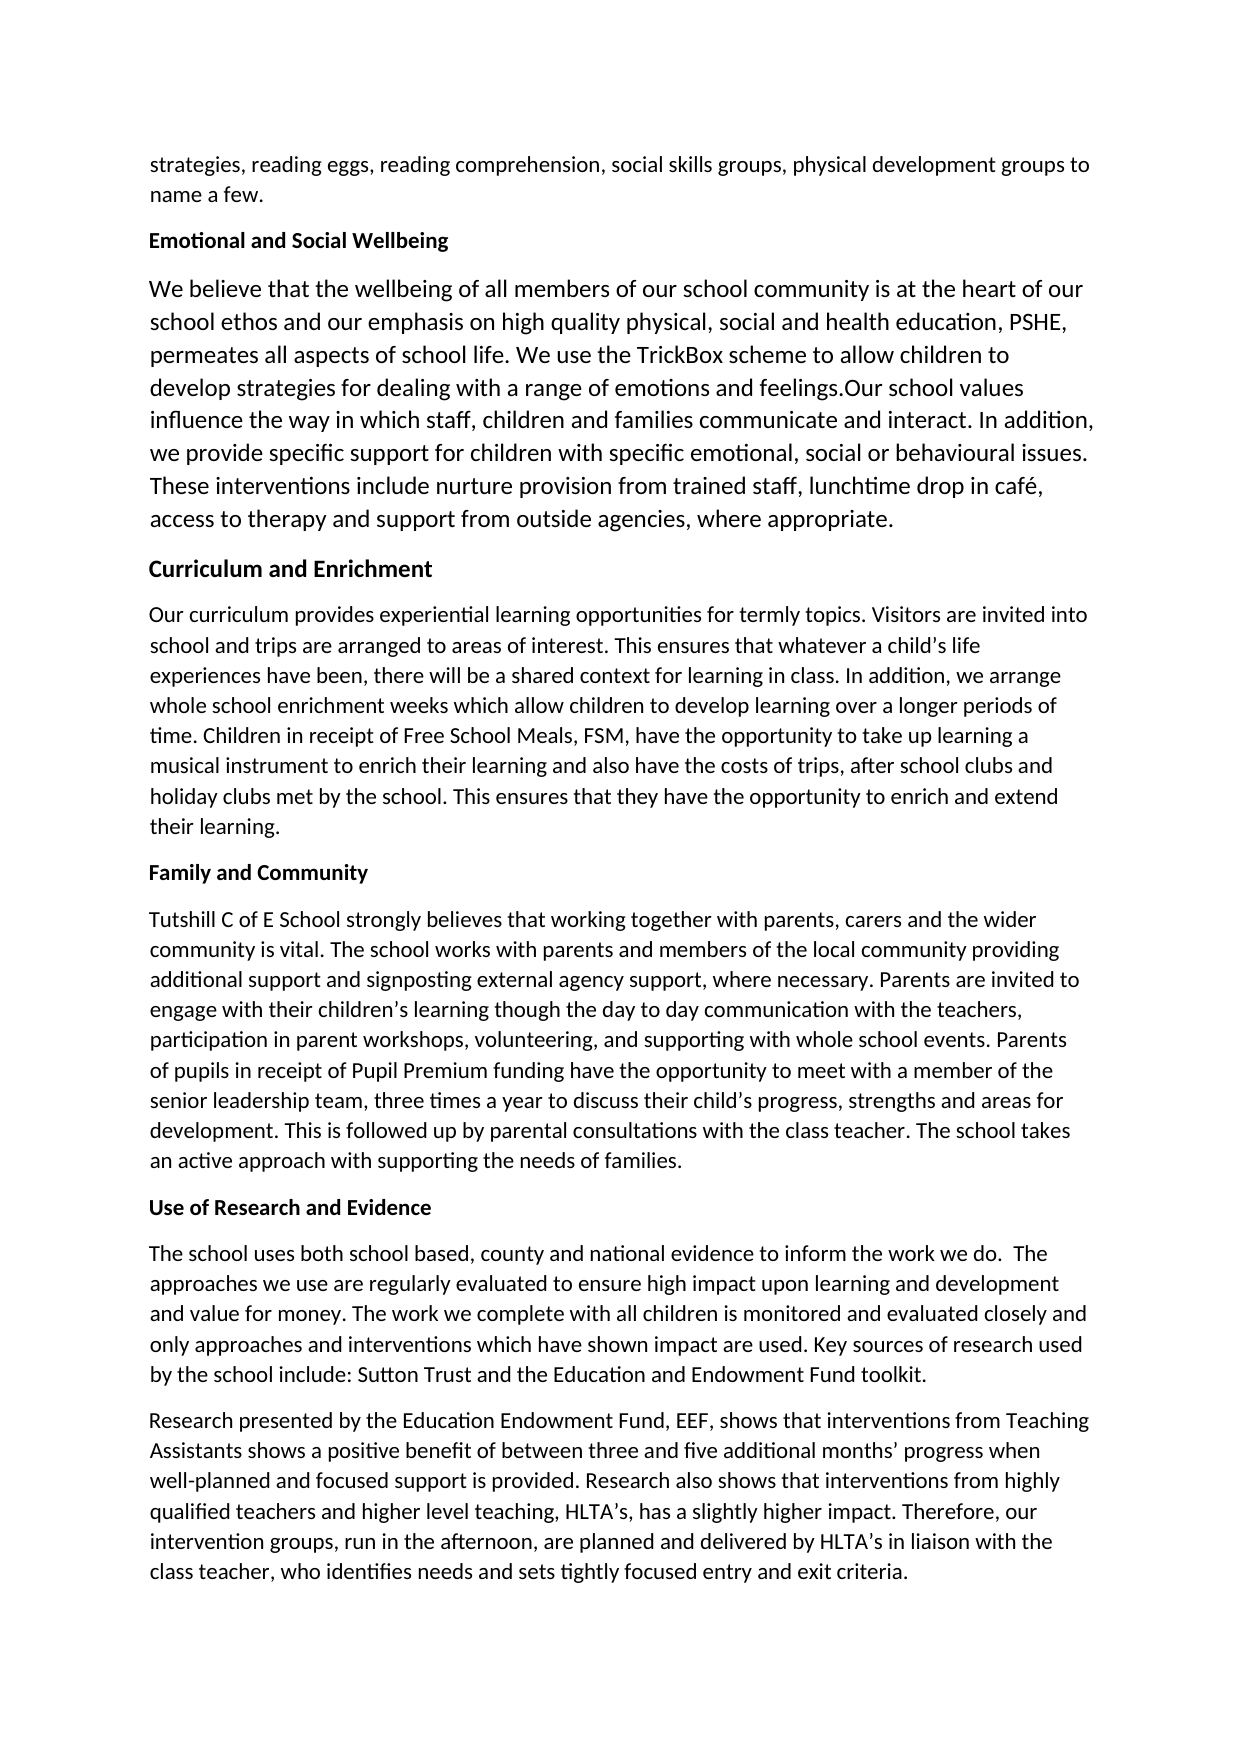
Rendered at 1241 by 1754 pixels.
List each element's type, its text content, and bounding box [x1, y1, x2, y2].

text We believe that the wellbeing of all members of our school community is at the heart of our school ethos and our emphasis on high quality physical, social and health education, PSHE, permeates all aspects of school life. We use the TrickBox scheme to allow children to develop strategies for dealing with a range of emotions and feelings.Our school values influence the way in which staff, children and families communicate and interact. In addition, we provide specific support for children with specific emotional, social or behavioural issues. These interventions include nurture provision from trained staff, lunchtime drop in café, access to therapy and support from outside agencies, where appropriate. [148, 273, 1096, 534]
subtitle Curriculum and Enrichment [148, 553, 1102, 583]
text Research presented by the Education Endowment Fund, EEF, shows that interventions from Teaching Assistants shows a positive benefit of between three and five additional months’ progress when well-planned and focused support is provided. Research also shows that interventions from highly qualified teachers and higher level teaching, HLTA’s, has a slightly higher impact. Therefore, our intervention groups, run in the afternoon, are planned and delivered by HLTA’s in liaison with the class teacher, who identifies needs and sets tightly focused entry and exit criteria. [148, 1406, 1091, 1585]
text Emotional and Social Wellbeing [148, 226, 1172, 254]
text The school uses both school based, county and national evidence to inform the work we do. The approaches we use are regularly evaluated to ensure high impact upon learning and development and value for money. The work we complete with all children is monitored and evaluated closely and only approaches and interventions which have shown impact are used. Key sources of research used by the school include: Sutton Trust and the Education and Endowment Fund toolkit. [148, 1239, 1091, 1388]
text Use of Research and Evidence [148, 1193, 1172, 1221]
text Tutshill C of E School strongly believes that working together with parents, carers and the wider community is vital. The school works with parents and members of the local community providing additional support and signposting external agency support, where necessary. Parents are invited to engage with their children’s learning though the day to day communication with the teachers, participation in parent workshops, volunteering, and supporting with whole school events. Parents of pupils in receipt of Pupil Premium funding have the opportunity to meet with a member of the senior leadership team, three times a year to discuss their child’s progress, strengths and areas for development. This is followed up by parental consultations with the class teacher. The school takes an active approach with supporting the needs of families. [148, 905, 1091, 1174]
text Family and Community [148, 858, 1172, 886]
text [148, 150, 1091, 208]
text Our curriculum provides experiential learning opportunities for termly topics. Visitors are invited into school and trips are arranged to areas of interest. This ensures that whatever a child’s life experiences have been, there will be a shared context for learning in class. In addition, we arrange whole school enrichment weeks which allow children to develop learning over a longer periods of time. Children in receipt of Free School Meals, FSM, have the opportunity to take up learning a musical instrument to enrich their learning and also have the costs of trips, after school clubs and holiday clubs met by the school. This ensures that they have the opportunity to enrich and extend their learning. [148, 601, 1091, 840]
